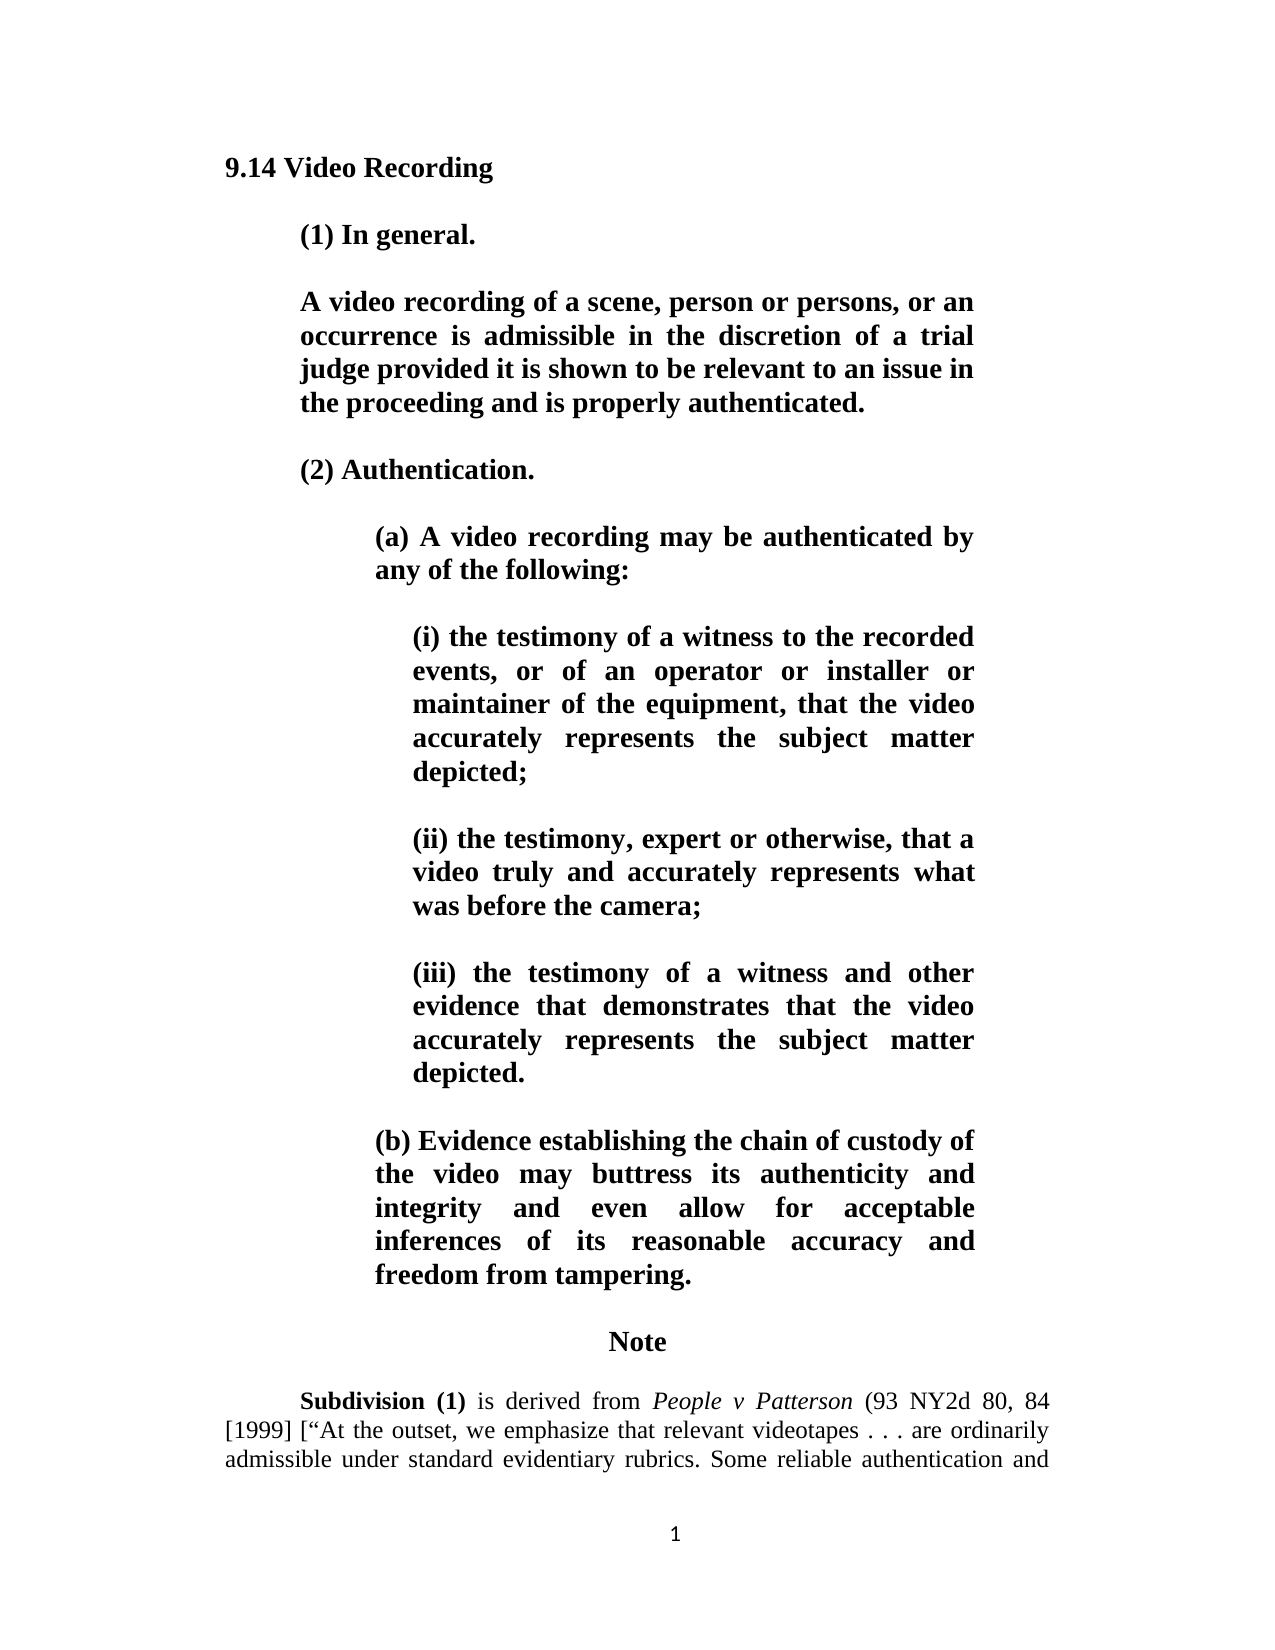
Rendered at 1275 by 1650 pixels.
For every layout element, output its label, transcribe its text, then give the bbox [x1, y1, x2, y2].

list (a) A video recording may be authenticated by any of the following: [375, 519, 975, 586]
text (b) Evidence establishing the chain of custody of the video may buttress its authenticity and integrity and even allow for acceptable inferences of its reasonable accuracy and freedom from tampering. [375, 1123, 975, 1290]
text (ii) the testimony, expert or otherwise, that a video truly and accurately represents what was before the camera; [412, 821, 975, 921]
list A video recording of a scene, person or persons, or an occurrence is admissible in the discretion of a trial judge provided it is shown to be relevant to an issue in the proceeding and is properly authenticated. [300, 284, 975, 418]
text 9.14 Video Recording [225, 150, 1050, 183]
text (iii) the testimony of a witness and other evidence that demonstrates that the video accurately represents the subject matter depicted. [412, 955, 975, 1089]
text (i) the testimony of a witness to the recorded events, or of an operator or installer or maintainer of the equipment, that the video accurately represents the subject matter depicted; [412, 619, 975, 787]
text (1) In general. [300, 217, 975, 251]
text Note [225, 1324, 1050, 1357]
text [225, 1386, 1050, 1472]
text (2) Authentication. [300, 452, 975, 485]
